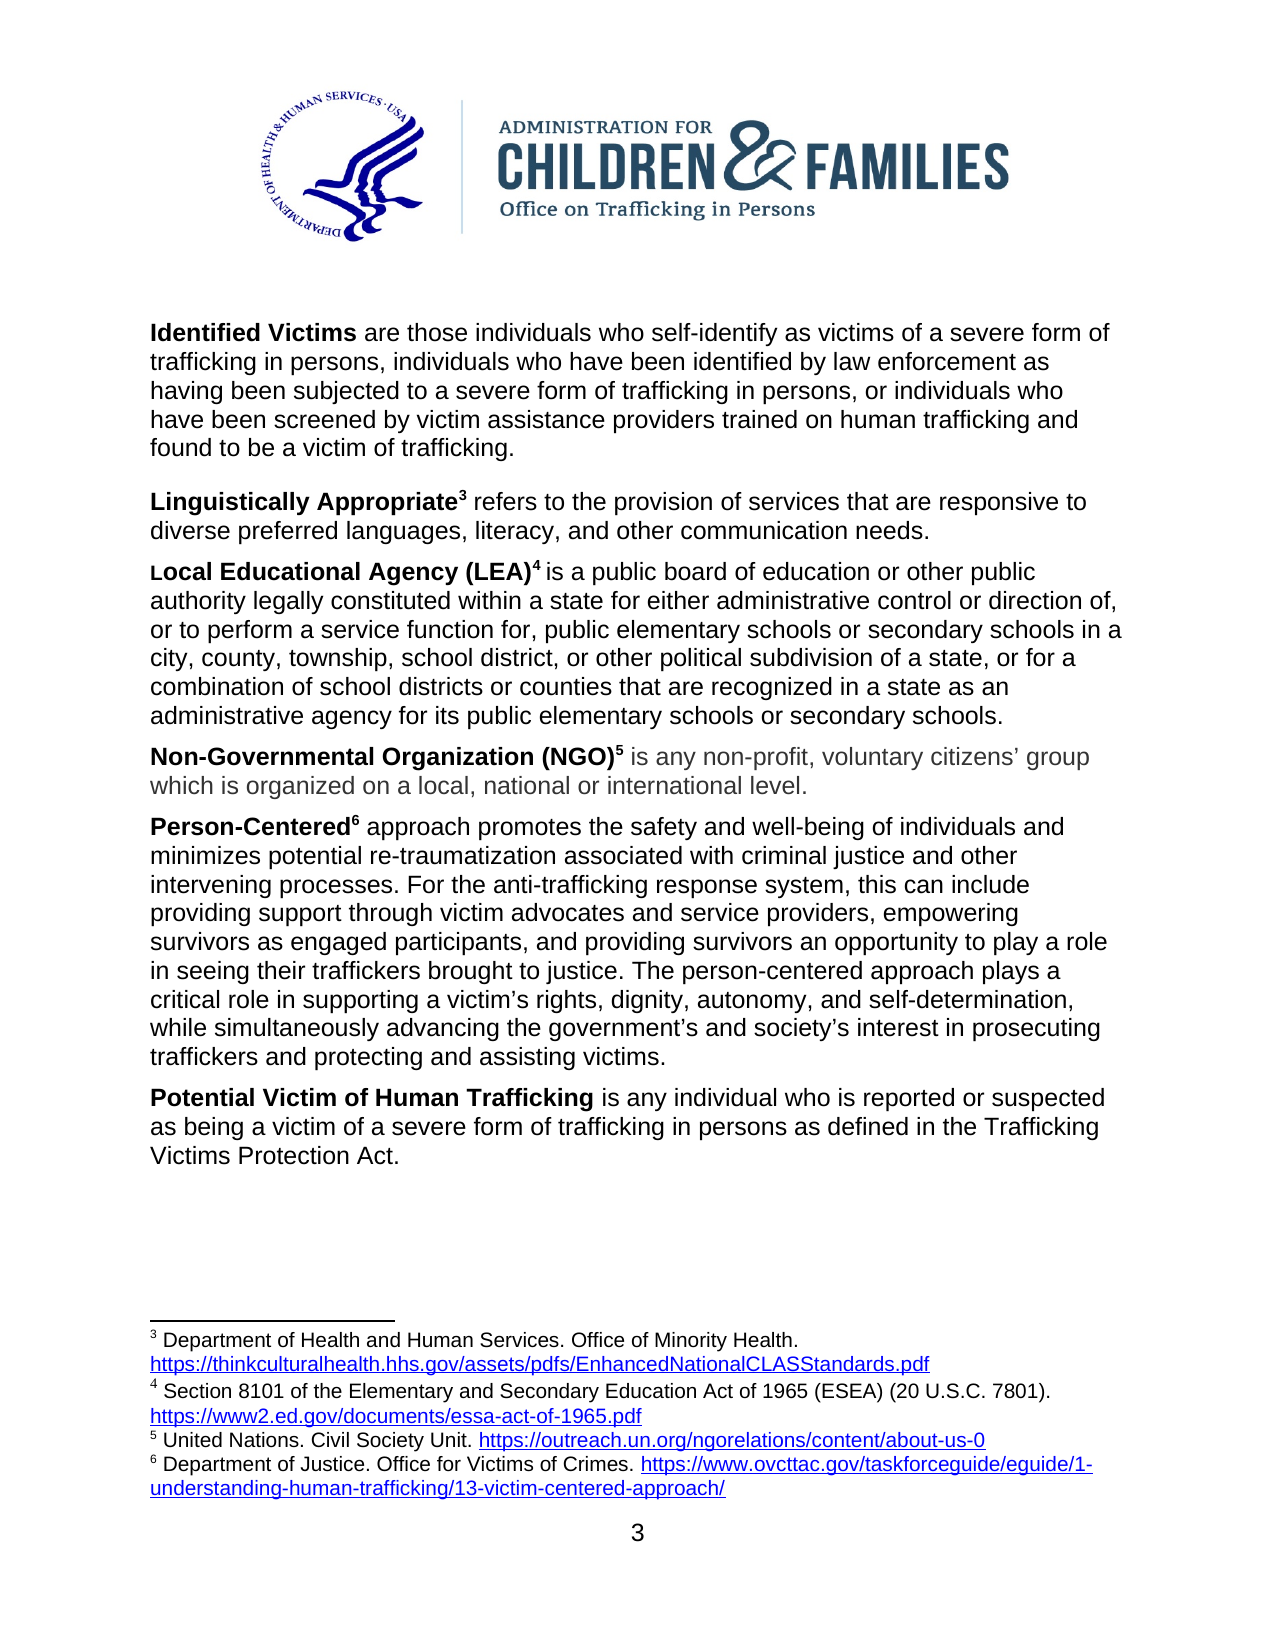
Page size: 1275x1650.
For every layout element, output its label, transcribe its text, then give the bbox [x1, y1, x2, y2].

text Potential Victim of Human Trafficking is any individual who is reported or suspected as being a victim of a severe form of trafficking in persons as defined in the Trafficking Victims Protection Act. [150, 1083, 1125, 1170]
text Person-Centered approach promotes the safety and well-being of individuals and minimizes potential re-traumatization associated with criminal justice and other intervening processes. For the anti-trafficking response system, this can include providing support through victim advocates and service providers, empowering survivors as engaged participants, and providing survivors an opportunity to play a role in seeing their traffickers brought to justice. The person-centered approach plays a critical role in supporting a victim’s rights, dignity, autonomy, and self-determination, while simultaneously advancing the government’s and society’s interest in prosecuting traffickers and protecting and assisting victims. [150, 812, 1125, 1071]
picture [247, 75, 1028, 249]
text Identified Victims are those individuals who self-identify as victims of a severe form of trafficking in persons, individuals who have been identified by law enforcement as having been subjected to a severe form of trafficking in persons, or individuals who have been screened by victim assistance providers trained on human trafficking and found to be a victim of trafficking. [150, 318, 1125, 462]
text Local Educational Agency (LEA) is a public board of education or other public authority legally constituted within a state for either administrative control or direction of, or to perform a service function for, public elementary schools or secondary schools in a city, county, township, school district, or other political subdivision of a state, or for a combination of school districts or counties that are recognized in a state as an administrative agency for its public elementary schools or secondary schools. [150, 557, 1125, 730]
text Non-Governmental Organization (NGO) is any non-profit, voluntary citizens’ group which is organized on a local, national or international level. [150, 742, 630, 771]
text Non-Governmental Organization (NGO) is any non-profit, voluntary citizens’ group which is organized on a local, national or international level. [809, 742, 1125, 800]
text Linguistically Appropriate refers to the provision of services that are responsive to diverse preferred languages, literacy, and other communication needs. [150, 487, 1125, 545]
